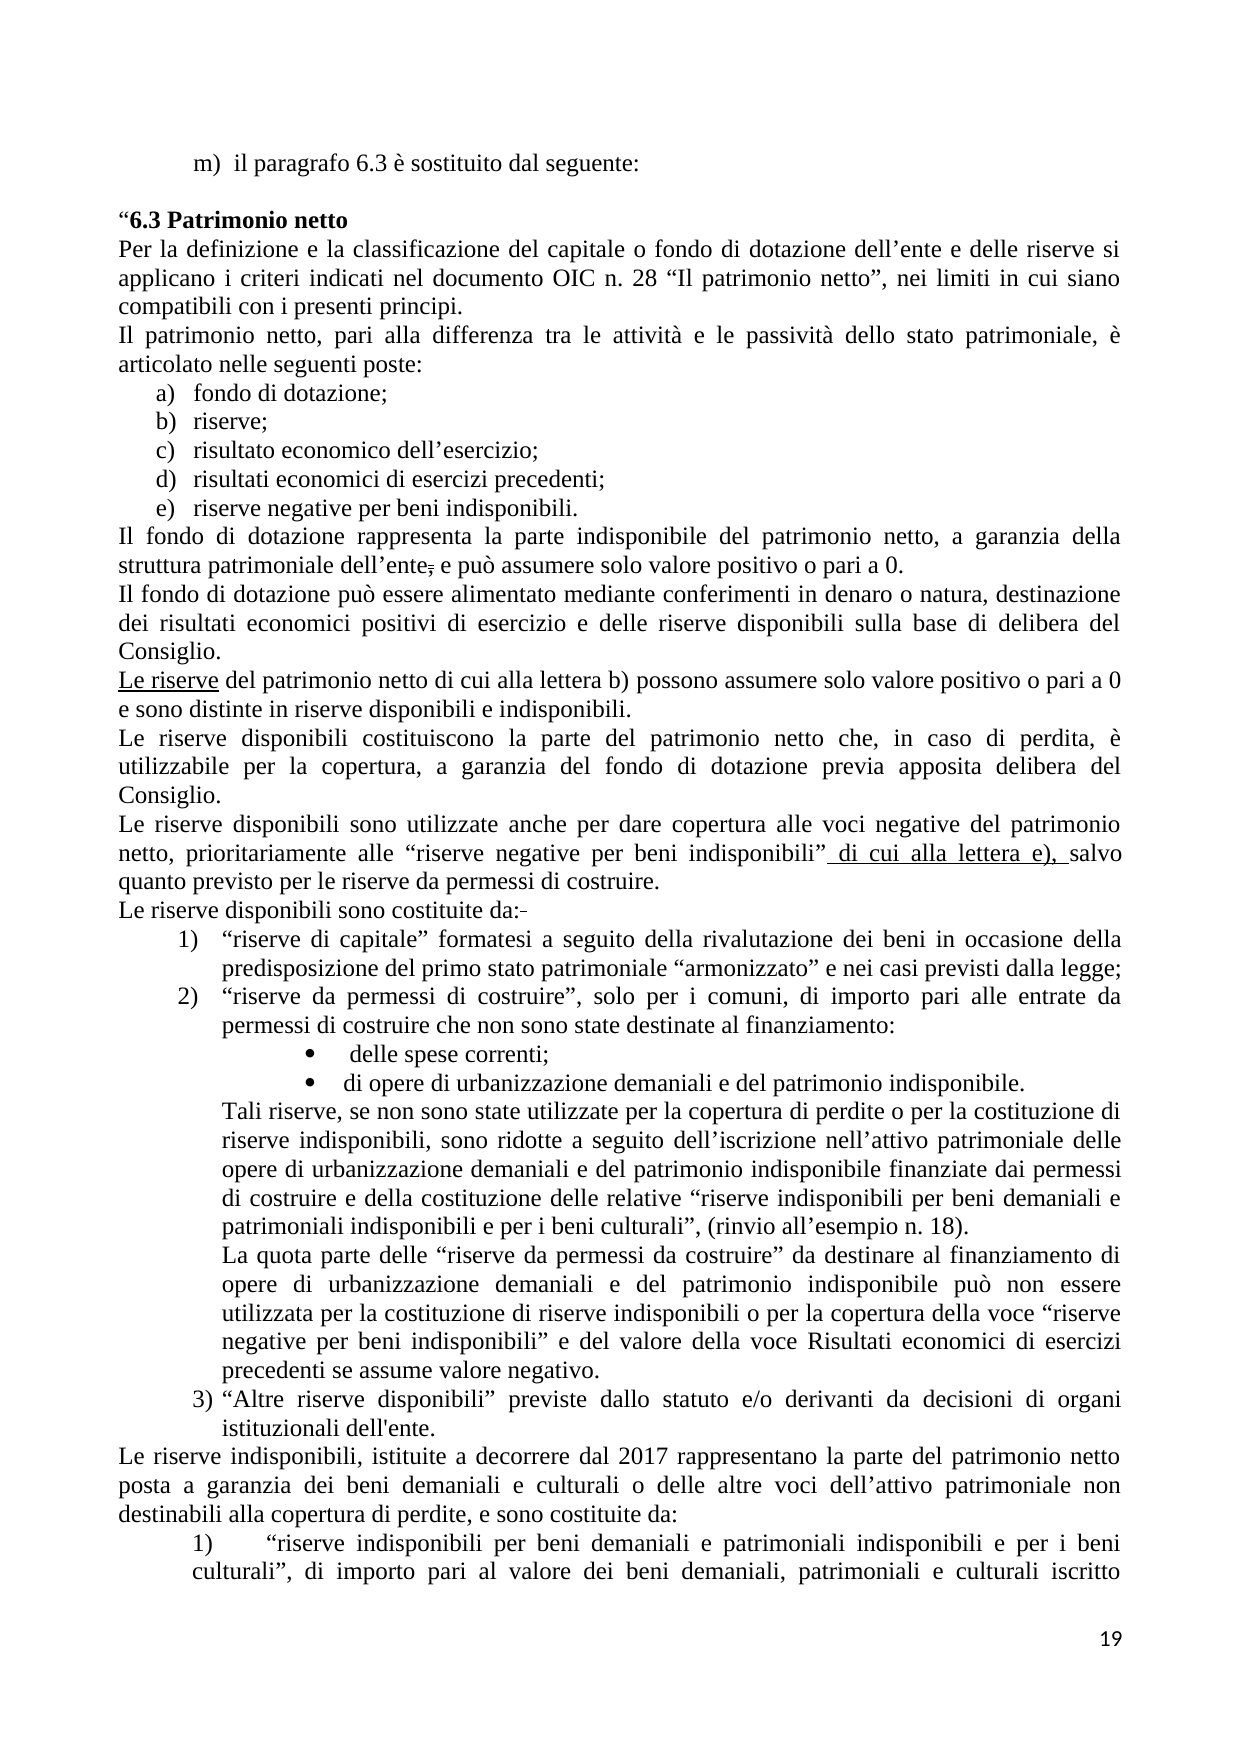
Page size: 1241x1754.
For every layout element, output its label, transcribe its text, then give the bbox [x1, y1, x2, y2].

text Le riserve disponibili sono utilizzate anche per dare copertura alle voci negative del patrimonio netto, prioritariamente alle “riserve negative per beni indisponibili” di cui alla lettera e), salvo quanto previsto per le riserve da permessi di costruire. [118, 809, 1122, 895]
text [192, 1528, 1122, 1585]
text Le riserve disponibili costituiscono la parte del patrimonio netto che, in caso di perdita, è utilizzabile per la copertura, a garanzia del fondo di dotazione previa apposita delibera del Consiglio. [118, 723, 1122, 809]
text Tali riserve, se non sono state utilizzate per la copertura di perdite o per la costituzione di riserve indisponibili, sono ridotte a seguito dell’iscrizione nell’attivo patrimoniale delle opere di urbanizzazione demaniali e del patrimonio indisponibile finanziate dai permessi di costruire e della costituzione delle relative “riserve indisponibili per beni demaniali e patrimoniali indisponibili e per i beni culturali”, (rinvio all’esempio n. 18). [222, 1096, 1122, 1240]
text Il fondo di dotazione può essere alimentato mediante conferimenti in denaro o natura, destinazione dei risultati economici positivi di esercizio e delle riserve disponibili sulla base di delibera del Consiglio. [118, 579, 1122, 665]
text Le riserve indisponibili, istituite a decorrere dal 2017 rappresentano la parte del patrimonio netto posta a garanzia dei beni demaniali e culturali o delle altre voci dell’attivo patrimoniale non destinabili alla copertura di perdite, e sono costituite da: [118, 1441, 1122, 1528]
list “Altre riserve disponibili” previste dallo statuto e/o derivanti da decisioni di organi istituzionali dell'ente. [192, 1384, 1122, 1441]
list “riserve di capitale” formatesi a seguito della rivalutazione dei beni in occasione della predisposizione del primo stato patrimoniale “armonizzato” e nei casi previsti dalla legge; [177, 924, 1122, 981]
text Il fondo di dotazione rappresenta la parte indisponibile del patrimonio netto, a garanzia della struttura patrimoniale dell’ente, e può assumere solo valore positivo o pari a 0. [118, 521, 1122, 579]
text “6.3 Patrimonio netto [118, 205, 1122, 234]
list di opere di urbanizzazione demaniali e del patrimonio indisponibile. [306, 1068, 1122, 1096]
list risultato economico dell’esercizio; [156, 435, 1122, 464]
list riserve; [156, 406, 1122, 435]
text Le riserve disponibili sono costituite da: [118, 895, 1122, 924]
text Per la definizione e la classificazione del capitale o fondo di dotazione dell’ente e delle riserve si applicano i criteri indicati nel documento OIC n. 28 “Il patrimonio netto”, nei limiti in cui siano compatibili con i presenti principi. [118, 234, 1122, 320]
list il paragrafo 6.3 è sostituito dal seguente: [193, 148, 1122, 176]
list delle spese correnti; [306, 1039, 1122, 1068]
list fondo di dotazione; [156, 378, 1122, 406]
text Le riserve del patrimonio netto di cui alla lettera b) possono assumere solo valore positivo o pari a 0 e sono distinte in riserve disponibili e indisponibili. [118, 665, 1122, 723]
text Il patrimonio netto, pari alla differenza tra le attività e le passività dello stato patrimoniale, è articolato nelle seguenti poste: [118, 320, 1122, 378]
text La quota parte delle “riserve da permessi da costruire” da destinare al finanziamento di opere di urbanizzazione demaniali e del patrimonio indisponibile può non essere utilizzata per la costituzione di riserve indisponibili o per la copertura della voce “riserve negative per beni indisponibili” e del valore della voce Risultati economici di esercizi precedenti se assume valore negativo. [222, 1240, 1122, 1384]
list riserve negative per beni indisponibili. [156, 493, 1122, 521]
list “riserve da permessi di costruire”, solo per i comuni, di importo pari alle entrate da permessi di costruire che non sono state destinate al finanziamento: [177, 981, 1122, 1039]
list risultati economici di esercizi precedenti; [156, 464, 1122, 493]
